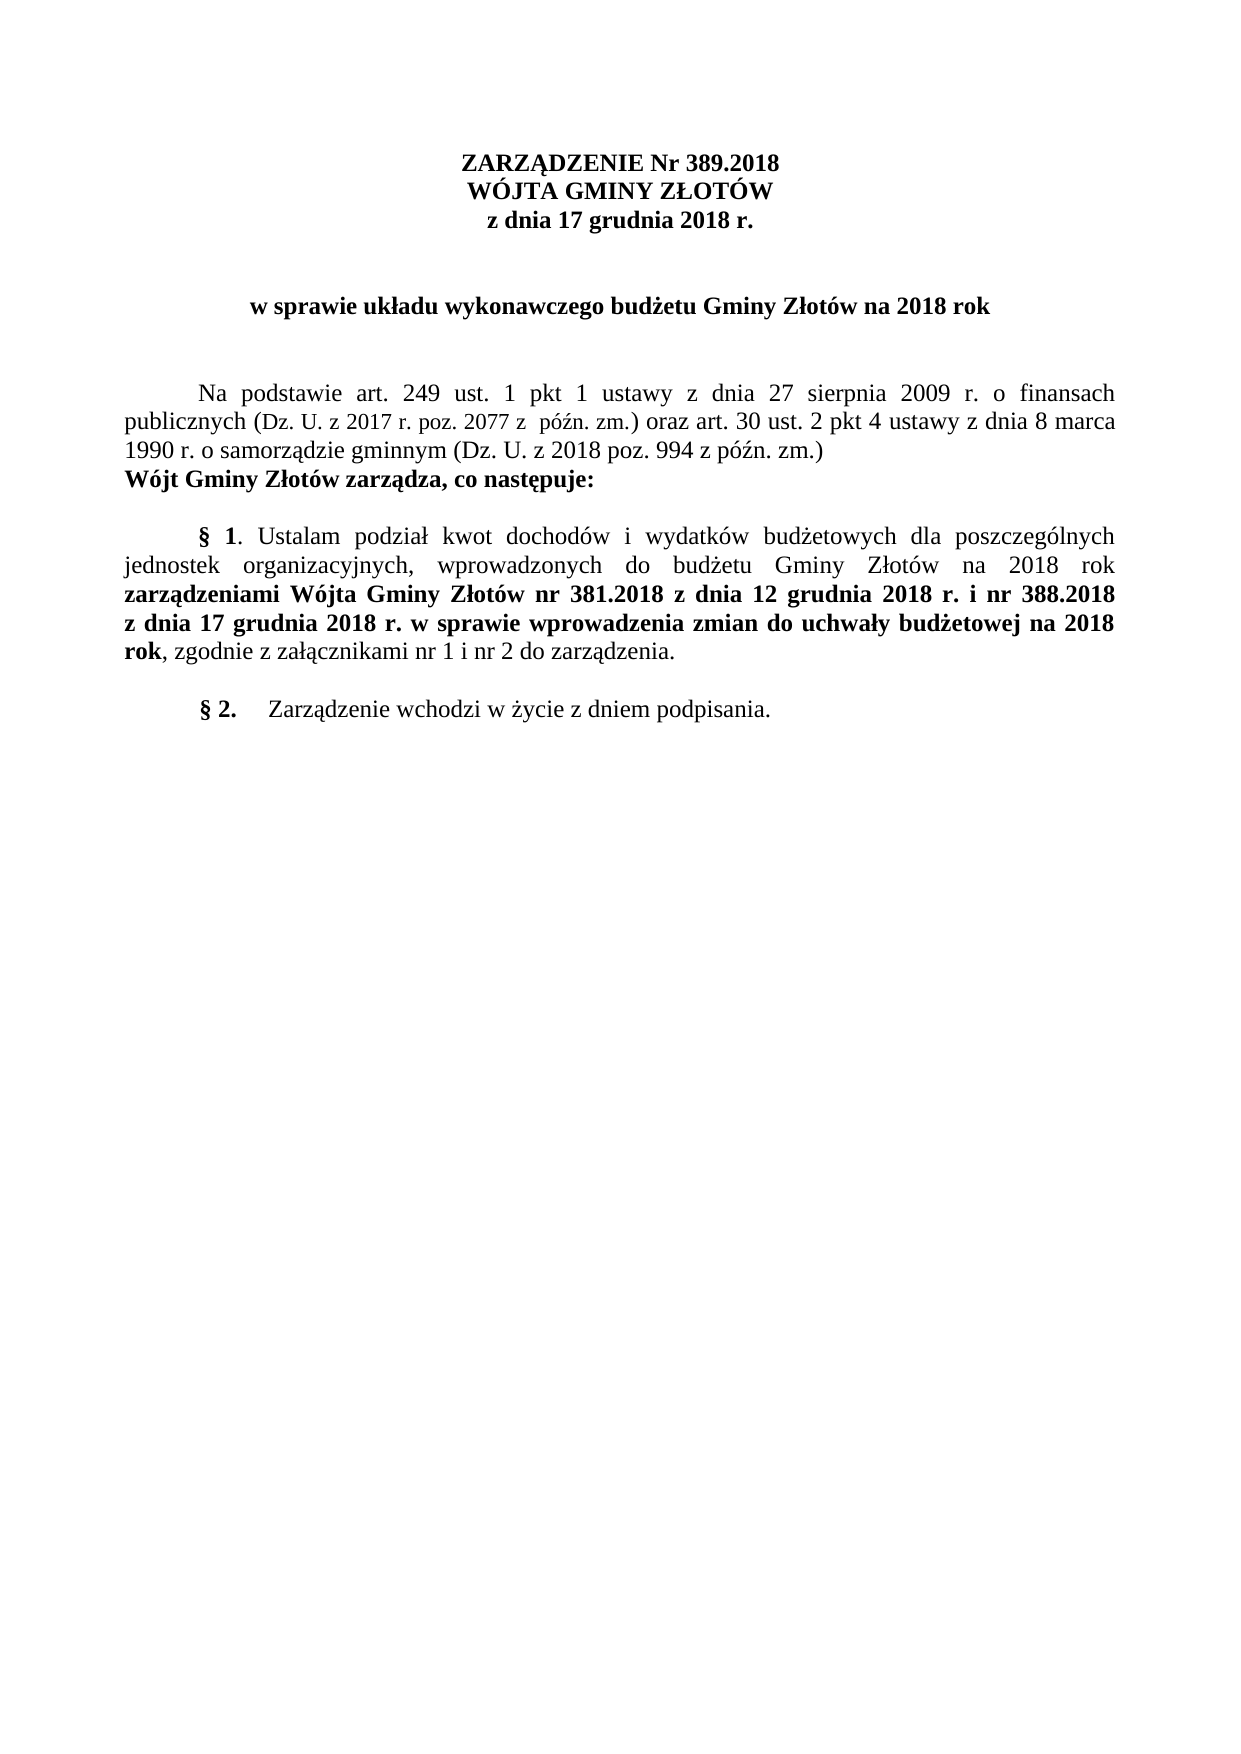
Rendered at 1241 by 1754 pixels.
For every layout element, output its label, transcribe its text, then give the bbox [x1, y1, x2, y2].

text Na podstawie art. 249 ust. 1 pkt 1 ustawy z dnia 27 sierpnia 2009 r. o finansach publicznych (Dz. U. z 2017 r. poz. 2077 z późn. zm.) oraz art. 30 ust. 2 pkt 4 ustawy z dnia 8 marca 1990 r. o samorządzie gminnym (Dz. U. z 2018 poz. 994 z późn. zm.) [124, 378, 1116, 464]
text z dnia 17 grudnia 2018 r. [124, 205, 1116, 234]
text § 1. Ustalam podział kwot dochodów i wydatków budżetowych dla poszczególnych jednostek organizacyjnych, wprowadzonych do budżetu Gminy Złotów na 2018 rok zarządzeniami Wójta Gminy Złotów nr 381.2018 z dnia 12 grudnia 2018 r. i nr 388.2018 z dnia 17 grudnia 2018 r. w sprawie wprowadzenia zmian do uchwały budżetowej na 2018 rok, zgodnie z załącznikami nr 1 i nr 2 do zarządzenia. [124, 521, 1116, 665]
text ZARZĄDZENIE Nr 389.2018 [124, 148, 1116, 176]
text Wójt Gminy Złotów zarządza, co następuje: [124, 464, 1116, 493]
text WÓJTA GMINY ZŁOTÓW [124, 176, 1116, 205]
text § 2. Zarządzenie wchodzi w życie z dniem podpisania. [124, 694, 1116, 723]
text w sprawie układu wykonawczego budżetu Gminy Złotów na 2018 rok [124, 291, 1116, 320]
